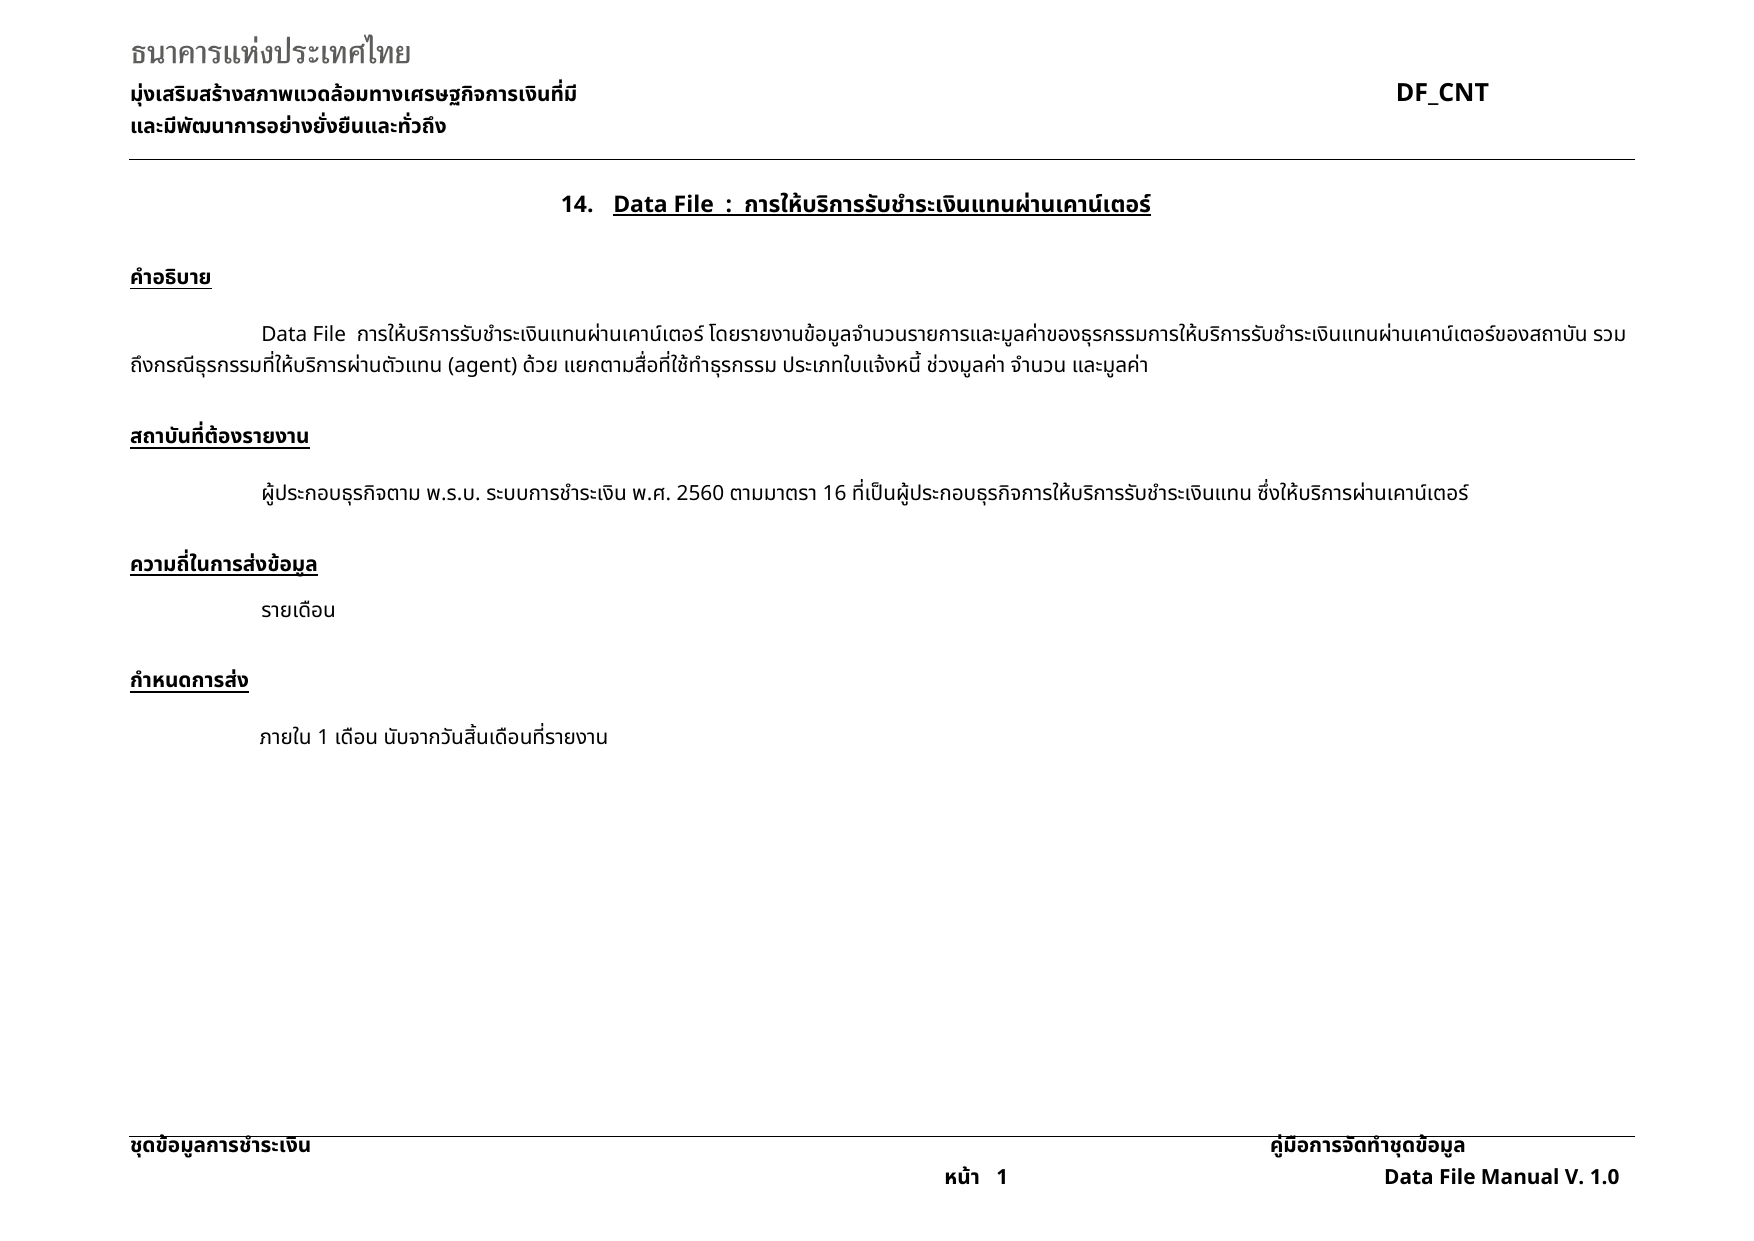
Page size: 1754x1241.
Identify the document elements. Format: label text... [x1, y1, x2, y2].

text ภายใน 1 เดือน นับจากวันสิ้นเดือนที่รายงาน [130, 722, 1634, 754]
subtitle Data File : การให้บริการรับชำระเงินแทนผ่านเคาน์เตอร์ [77, 188, 1634, 223]
text รายเดือน [130, 580, 1634, 626]
text ผู้ประกอบธุรกิจตาม พ.ร.บ. ระบบการชำระเงิน พ.ศ. 2560 ตามมาตรา 16 ที่เป็นผู้ประกอบธุรกิจการให้บริการรับชำระเงินแทน ซึ่งให้บริการผ่านเคาน์เตอร์ [130, 478, 1634, 509]
picture [131, 32, 412, 67]
text สถาบันที่ต้องรายงาน [130, 407, 1634, 453]
text ความถี่ในการส่งข้อมูล [130, 534, 1634, 580]
text คำอธิบาย [130, 248, 1634, 294]
text Data File การให้บริการรับชำระเงินแทนผ่านเคาน์เตอร์ โดยรายงานข้อมูลจำนวนรายการและมูลค่าของธุรกรรมการให้บริการรับชำระเงินแทนผ่านเคาน์เตอร์ของสถาบัน รวมถึงกรณีธุรกรรมที่ให้บริการผ่านตัวแทน (agent) ด้วย แยกตามสื่อที่ใช้ทำธุรกรรม ประเภทใบแจ้งหนี้ ช่วงมูลค่า จำนวน และมูลค่า [130, 319, 1634, 382]
text กำหนดการส่ง [130, 651, 1634, 697]
